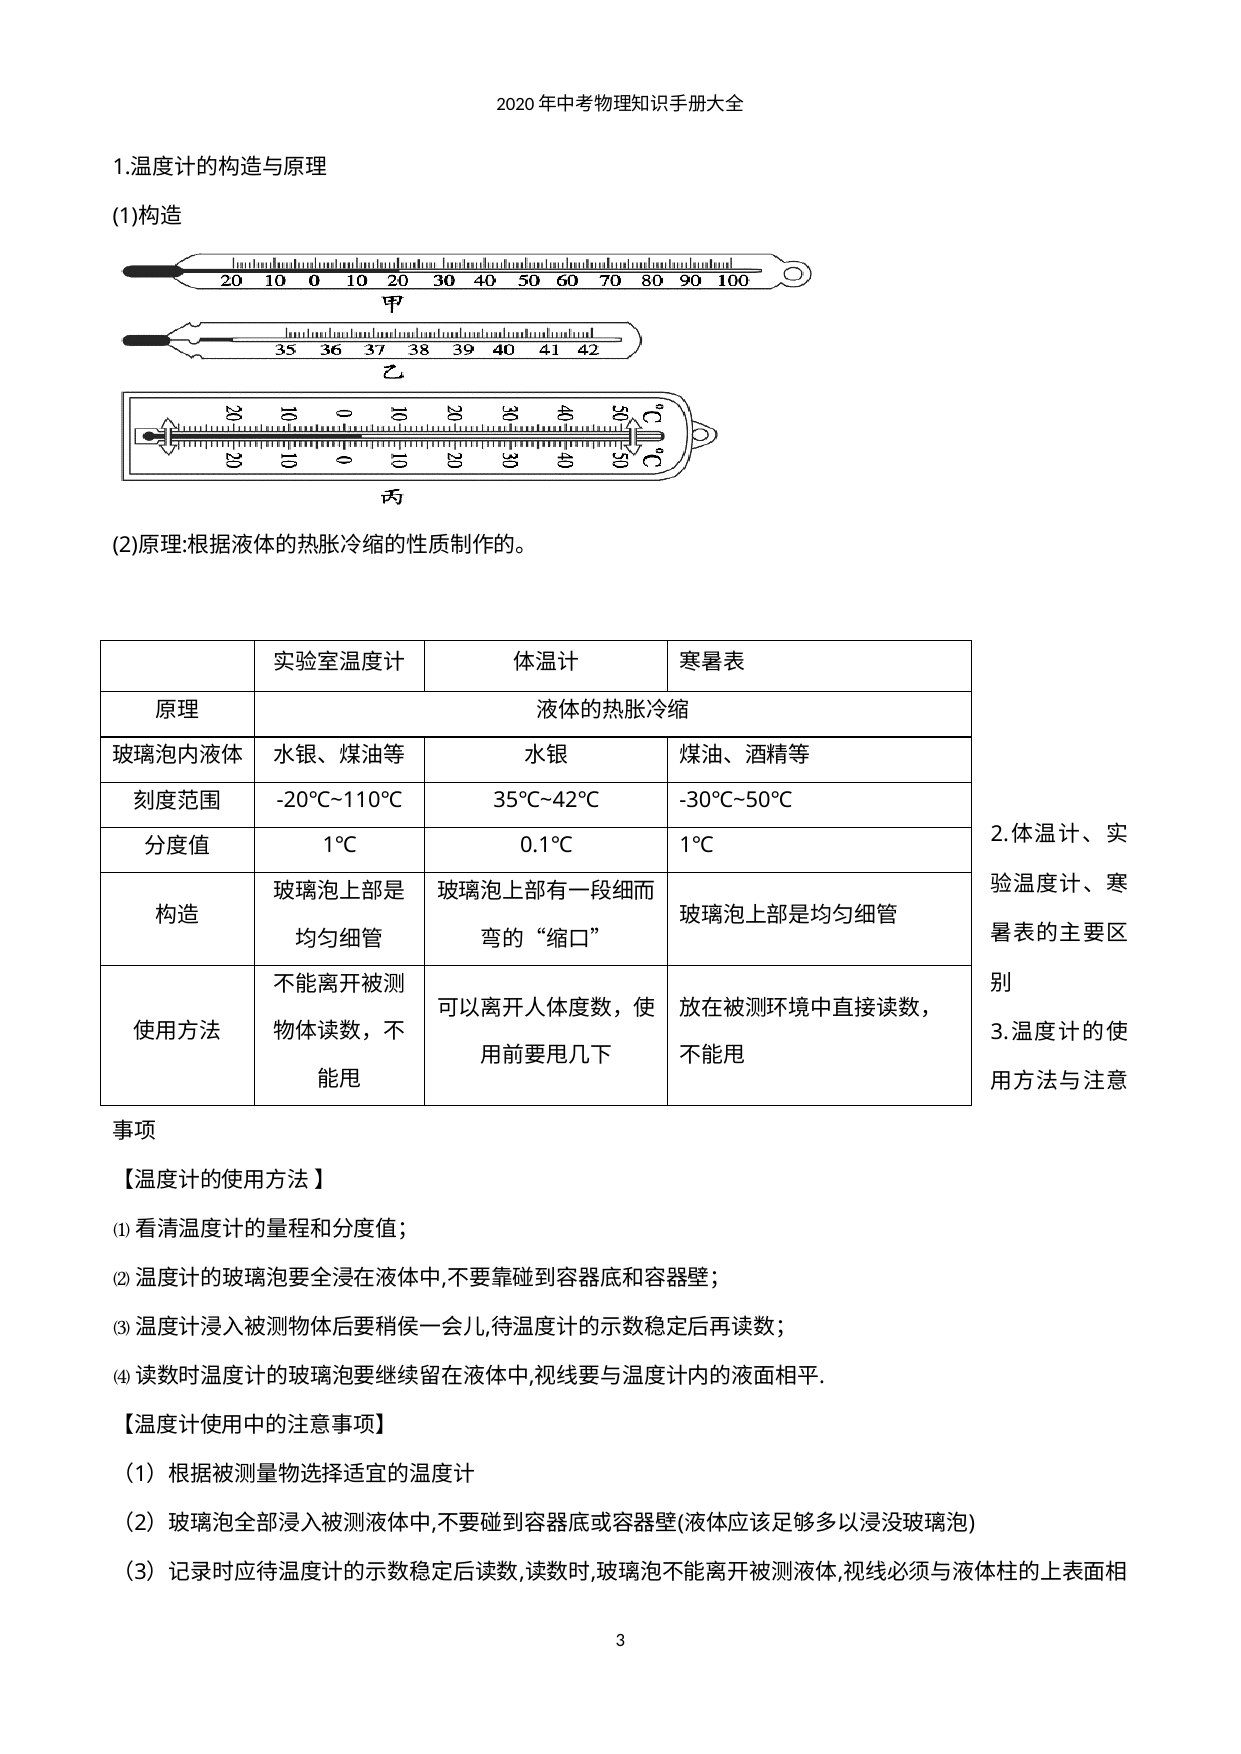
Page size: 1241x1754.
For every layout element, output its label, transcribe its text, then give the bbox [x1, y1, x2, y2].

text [112, 1553, 1128, 1586]
table_cell 原理 [101, 692, 254, 736]
table_header 体温计 [425, 641, 667, 691]
table_cell -20℃~110℃ [255, 783, 424, 827]
table_cell 煤油、酒精等 [668, 738, 971, 782]
table_cell 玻璃泡上部有一段细而弯的“缩口” [425, 873, 667, 965]
text 1.温度计的构造与原理 [112, 148, 1128, 181]
table_cell 玻璃泡上部是均匀细管 [255, 873, 424, 965]
text （2）玻璃泡全部浸入被测液体中,不要碰到容器底或容器壁(液体应该足够多以浸没玻璃泡) [112, 1504, 1128, 1537]
table_cell 不能离开被测物体读数，不能甩 [255, 966, 424, 1105]
table_cell 水银、煤油等 [255, 738, 424, 782]
table_cell 0.1℃ [425, 828, 667, 872]
text ⑷读数时温度计的玻璃泡要继续留在液体中,视线要与温度计内的液面相平. [112, 1357, 1128, 1390]
table_header 实验室温度计 [255, 641, 424, 691]
text 【温度计的使用方法 】 [112, 1161, 1128, 1194]
table_cell 1℃ [668, 828, 971, 872]
table_cell 使用方法 [101, 966, 254, 1105]
table_cell 可以离开人体度数，使用前要甩几下 [425, 966, 667, 1105]
text 3.温度计的使用方法与注意事项 [112, 1013, 1128, 1146]
table_cell 放在被测环境中直接读数， 不能甩 [668, 966, 971, 1105]
table_cell 分度值 [101, 828, 254, 872]
text 2.体温计、实验温度计、寒暑表的主要区别 [972, 815, 1128, 997]
text 【温度计使用中的注意事项】 [112, 1406, 1128, 1439]
text ⑶温度计浸入被测物体后要稍侯一会儿,待温度计的示数稳定后再读数； [112, 1308, 1128, 1341]
table_cell 玻璃泡内液体 [101, 738, 254, 782]
table_cell 玻璃泡上部是均匀细管 [668, 873, 971, 965]
text ⑵温度计的玻璃泡要全浸在液体中,不要靠碰到容器底和容器壁； [112, 1259, 1128, 1292]
text (2)原理:根据液体的热胀冷缩的性质制作的。 [112, 526, 1128, 559]
table_cell 水银 [425, 738, 667, 782]
table_header 寒暑表 [668, 641, 971, 691]
table_cell 构造 [101, 873, 254, 965]
text ⑴看清温度计的量程和分度值； [112, 1210, 1128, 1243]
table_cell 刻度范围 [101, 783, 254, 827]
table_cell -30℃~50℃ [668, 783, 971, 827]
text (1)构造 [112, 197, 1128, 230]
text （1）根据被测量物选择适宜的温度计 [112, 1455, 1128, 1488]
table_header [101, 641, 254, 691]
picture [112, 246, 825, 511]
table_cell 35℃~42℃ [425, 783, 667, 827]
table_cell 1℃ [255, 828, 424, 872]
table_cell 液体的热胀冷缩 [255, 692, 971, 736]
